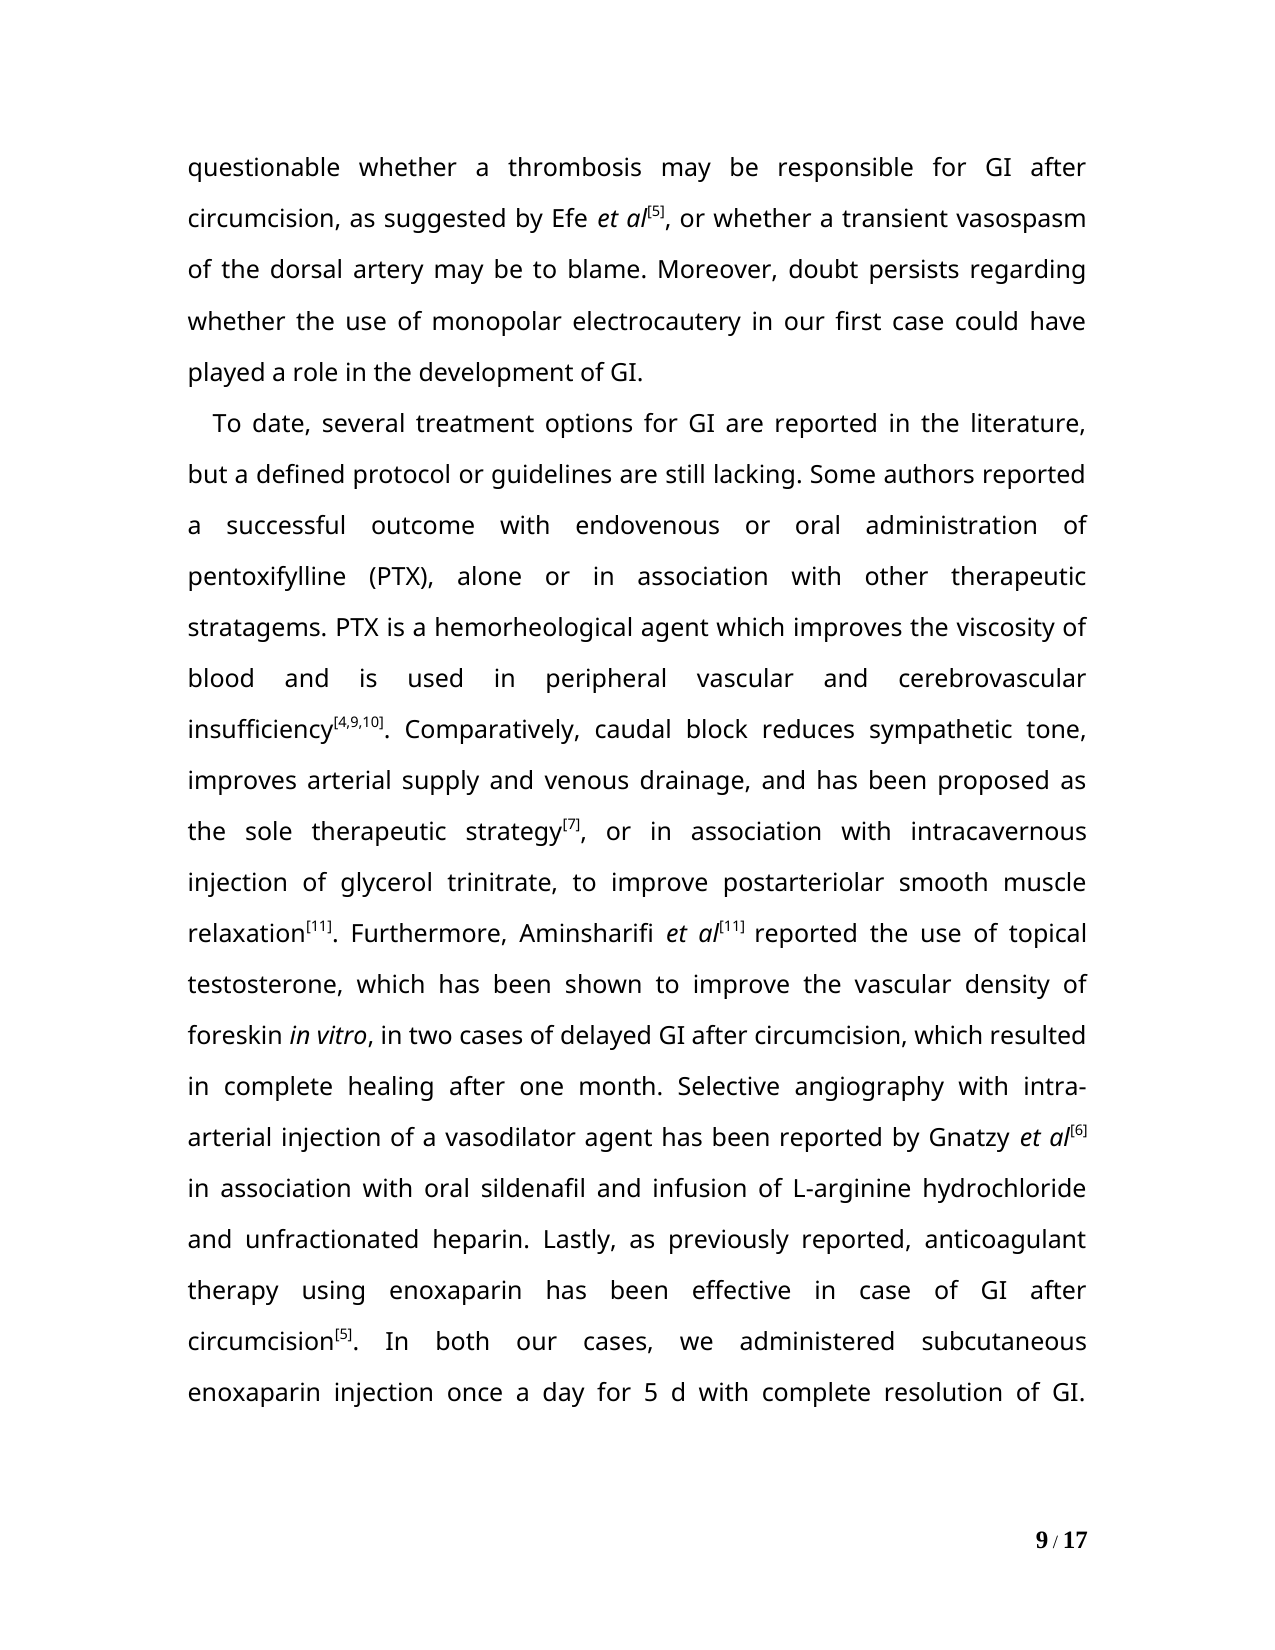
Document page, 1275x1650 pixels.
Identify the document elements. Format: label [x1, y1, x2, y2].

text [187, 405, 1087, 1409]
text [187, 150, 1087, 388]
